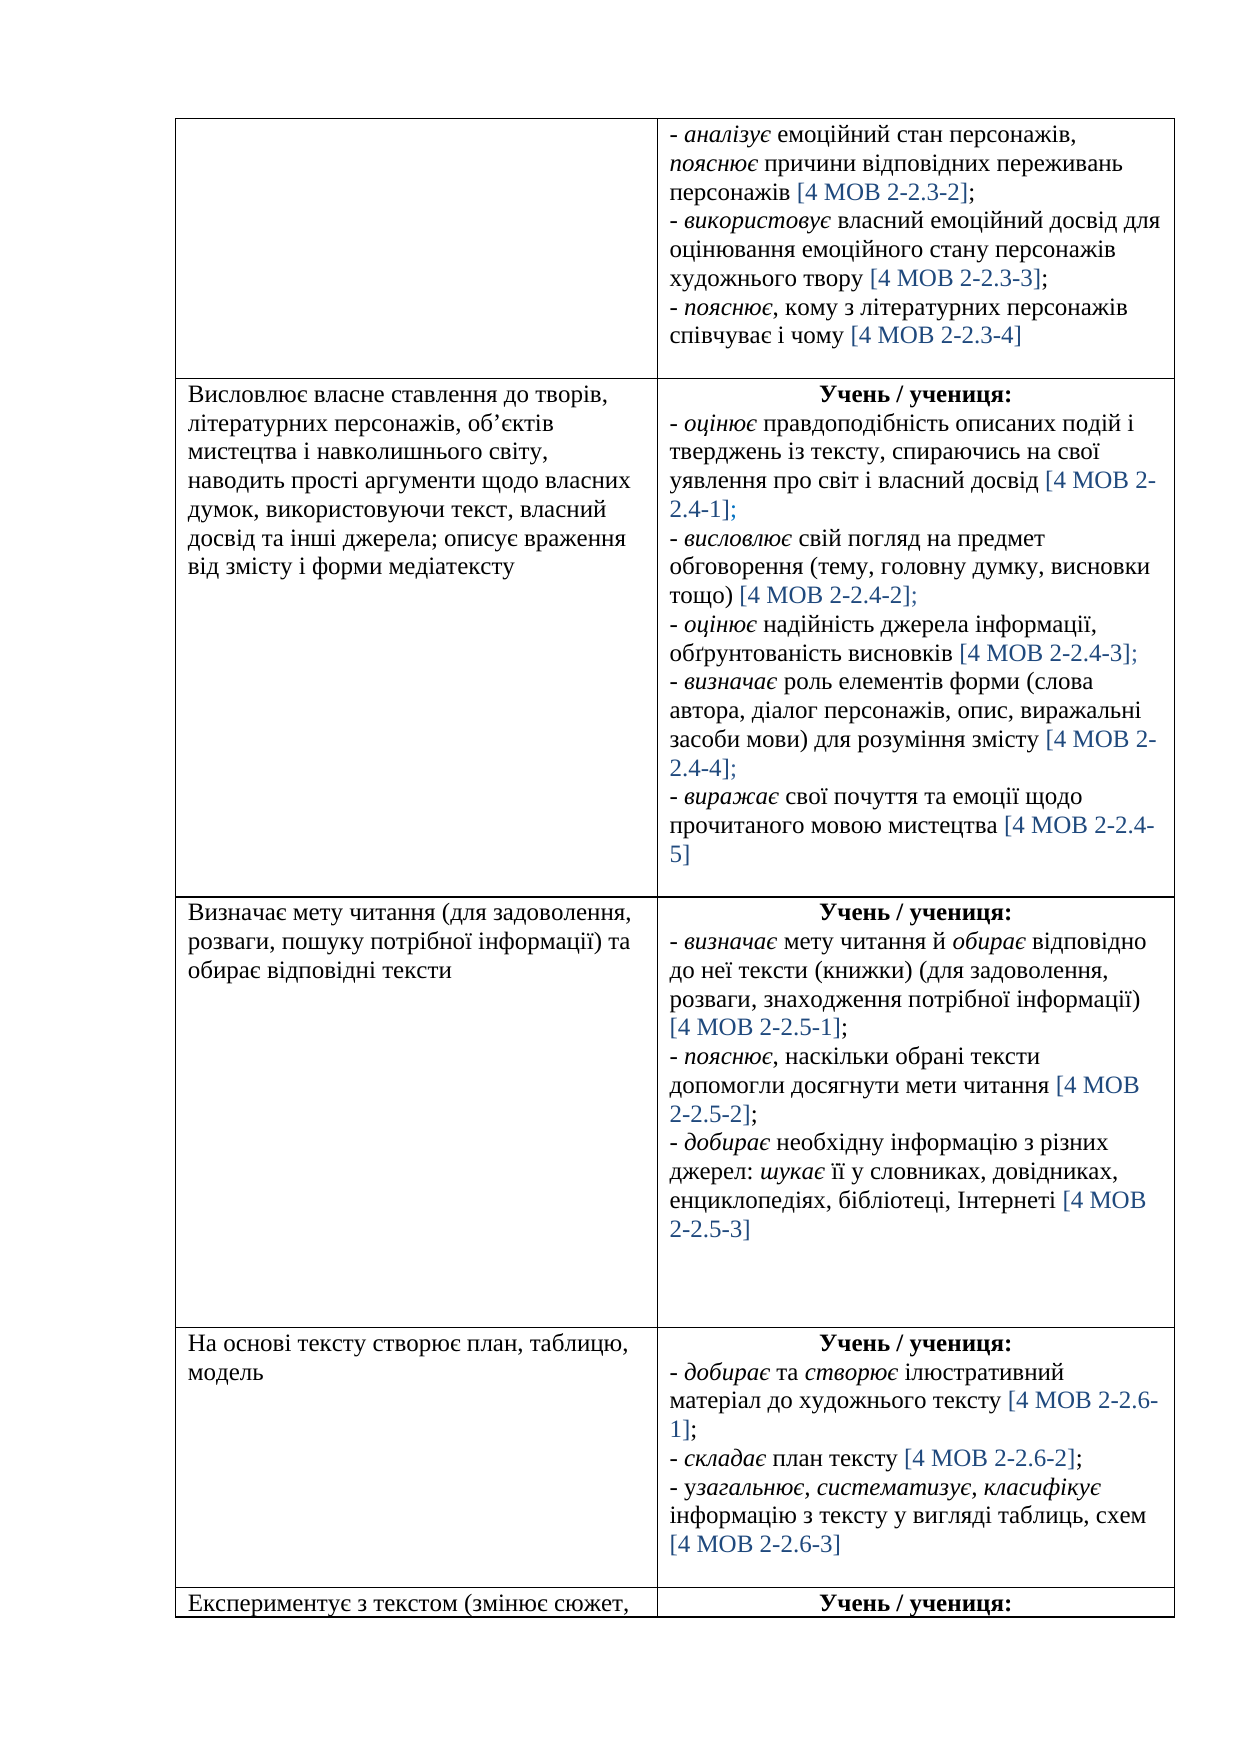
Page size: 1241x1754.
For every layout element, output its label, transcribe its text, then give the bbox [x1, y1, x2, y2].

table_cell Визначає мету читання (для задоволення, розваги, пошуку потрібної інформації) та обирає відповідні тексти [176, 898, 657, 1327]
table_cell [176, 119, 657, 378]
table_cell Висловлює власне ставлення до творів, літературних персонажів, об’єктів мистецтва і навколишнього світу, наводить прості аргументи щодо власних думок, використовуючи текст, власний досвід та інші джерела; описує враження від змісту і форми медіатексту [176, 379, 657, 896]
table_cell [176, 1588, 657, 1616]
table_cell Учень / учениця: - визначає мету читання й обирає відповідно до неї тексти (книжки) (для задоволення, розваги, знаходження потрібної інформації) [4 МОВ 2-2.5-1]; - пояснює, наскільки обрані тексти допомогли досягнути мети читання [4 МОВ 2-2.5-2]; - добирає необхідну інформацію з різних джерел: шукає її у словниках, довідниках, енциклопедіях, бібліотеці, Інтернеті [4 МОВ 2-2.5-3] [658, 898, 1174, 1327]
table_cell Учень / учениця: - добирає та створює ілюстративний матеріал до художнього тексту [4 МОВ 2-2.6-1]; - складає план тексту [4 МОВ 2-2.6-2]; - узагальнює, систематизує, класифікує інформацію з тексту у вигляді таблиць, схем [4 МОВ 2-2.6-3] [658, 1328, 1174, 1587]
table_cell На основі тексту створює план, таблицю, модель [176, 1328, 657, 1587]
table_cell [658, 1588, 1174, 1616]
table_cell Учень / учениця: - оцінює правдоподібність описаних подій і тверджень із тексту, спираючись на свої уявлення про світ і власний досвід [4 МОВ 2-2.4-1]; - висловлює свій погляд на предмет обговорення (тему, головну думку, висновки тощо) [4 МОВ 2-2.4-2]; - оцінює надійність джерела інформації, обґрунтованість висновків [4 МОВ 2-2.4-3]; - визначає роль елементів форми (слова автора, діалог персонажів, опис, виражальні засоби мови) для розуміння змісту [4 МОВ 2-2.4-4]; - виражає свої почуття та емоції щодо прочитаного мовою мистецтва [4 МОВ 2-2.4-5] [658, 379, 1174, 896]
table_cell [658, 119, 1174, 378]
